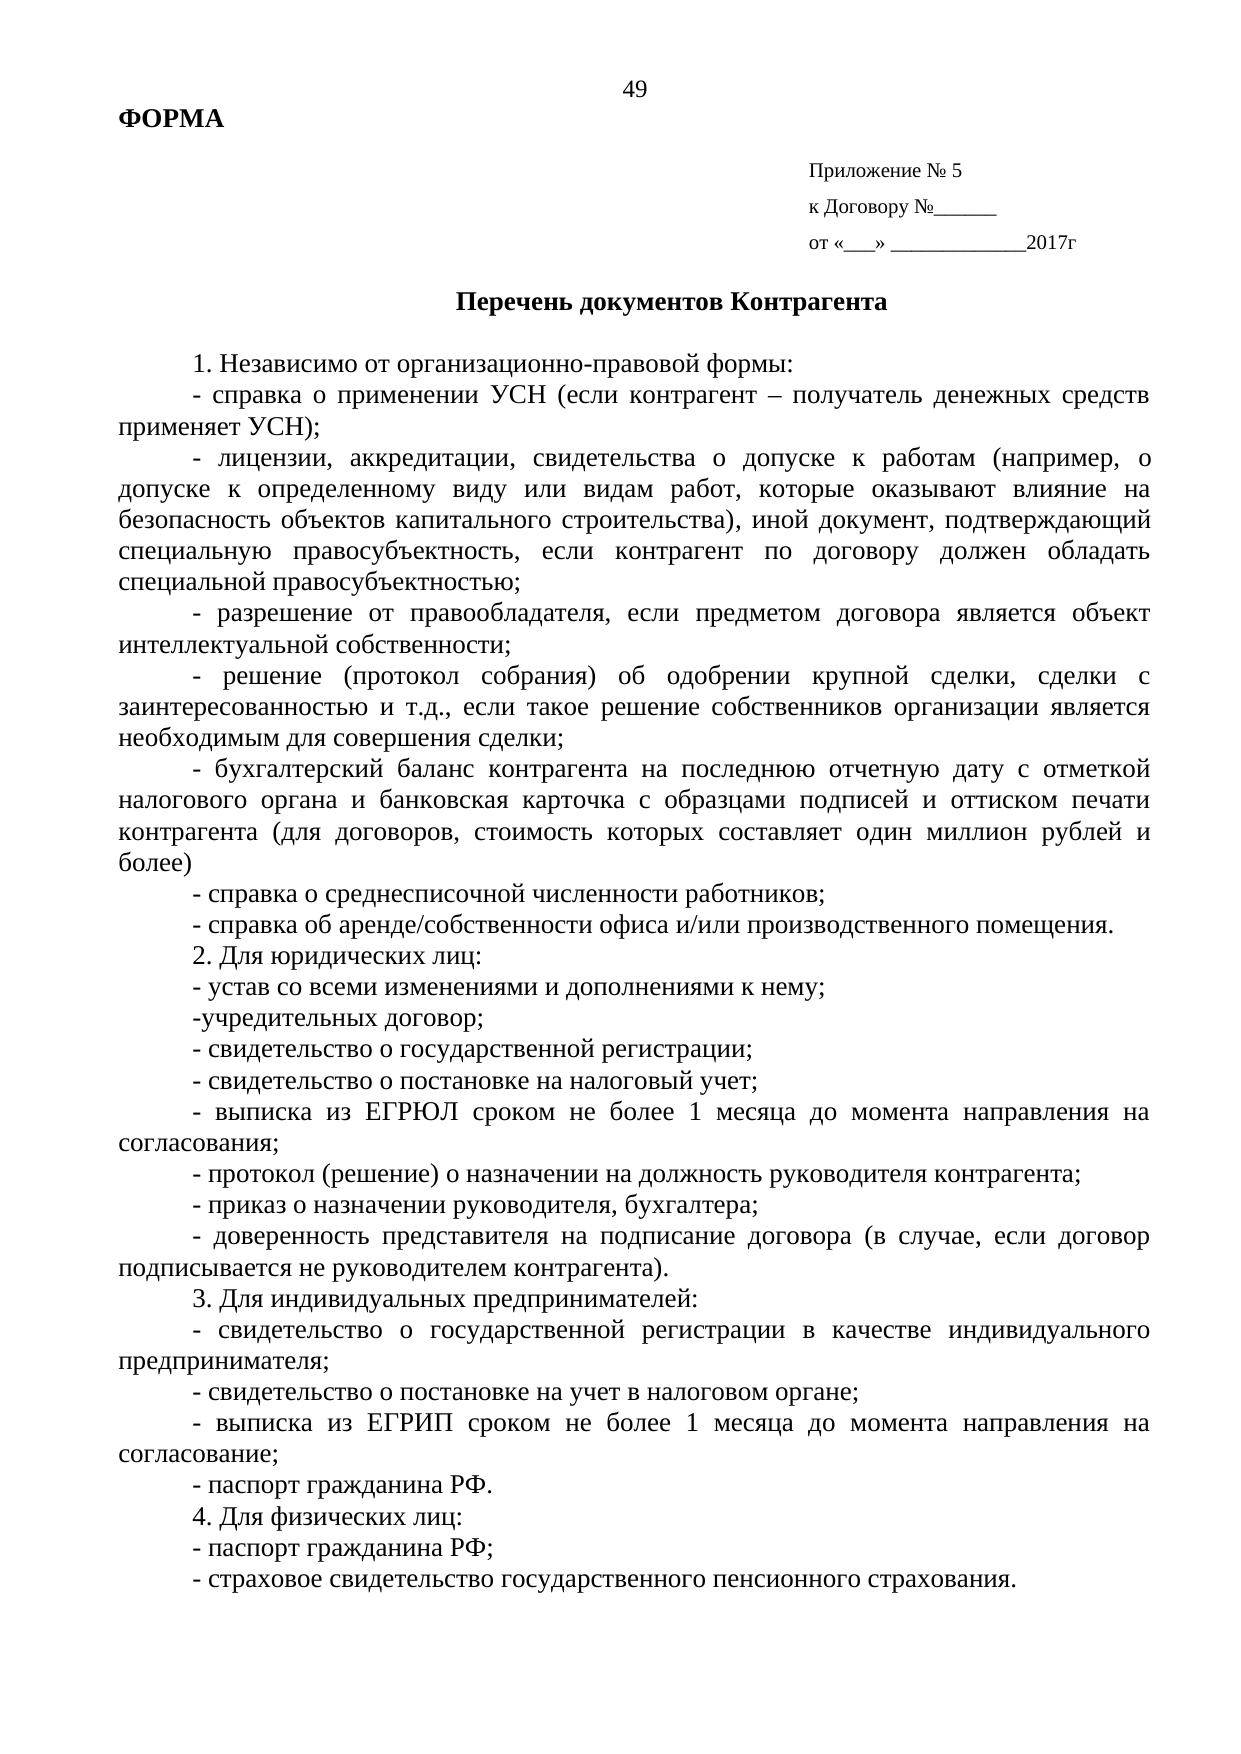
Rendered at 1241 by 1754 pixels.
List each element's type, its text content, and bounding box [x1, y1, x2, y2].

text - свидетельство о постановке на налоговый учет; [118, 1064, 1152, 1095]
text - разрешение от правообладателя, если предметом договора является объект интеллектуальной собственности; [118, 597, 1152, 659]
text Перечень документов Контрагента [118, 285, 1152, 316]
text - приказ о назначении руководителя, бухгалтера; [118, 1188, 1152, 1219]
text - свидетельство о государственной регистрации; [118, 1033, 1152, 1064]
text - свидетельство о государственной регистрации в качестве индивидуального предпринимателя; [118, 1313, 1152, 1375]
text -учредительных договор; [118, 1001, 1152, 1033]
text - страховое свидетельство государственного пенсионного страхования. [118, 1562, 1152, 1593]
text - справка об аренде/собственности офиса и/или производственного помещения. [118, 908, 1152, 939]
text - выписка из ЕГРЮЛ сроком не более 1 месяца до момента направления на согласования; [118, 1095, 1152, 1157]
text - справка о применении УСН (если контрагент – получатель денежных средств применяет УСН); [118, 378, 1152, 441]
text 1. Независимо от организационно-правовой формы: [118, 347, 1152, 378]
text 4. Для физических лиц: [118, 1500, 1152, 1531]
text - бухгалтерский баланс контрагента на последнюю отчетную дату с отметкой налогового органа и банковская карточка с образцами подписей и оттиском печати контрагента (для договоров, стоимость которых составляет один миллион рублей и более) [118, 752, 1152, 877]
text 3. Для индивидуальных предпринимателей: [118, 1282, 1152, 1313]
text - справка о среднесписочной численности работников; [118, 877, 1152, 908]
text - выписка из ЕГРИП сроком не более 1 месяца до момента направления на согласование; [118, 1406, 1152, 1469]
text - устав со всеми изменениями и дополнениями к нему; [118, 970, 1152, 1001]
table_header Приложение № 5 к Договору №______ от «___» _____________2017г [798, 158, 1152, 254]
text 2. Для юридических лиц: [118, 939, 1152, 970]
text - решение (протокол собрания) об одобрении крупной сделки, сделки с заинтересованностью и т.д., если такое решение собственников организации является необходимым для совершения сделки; [118, 659, 1152, 752]
text - протокол (решение) о назначении на должность руководителя контрагента; [118, 1157, 1152, 1188]
text - свидетельство о постановке на учет в налоговом органе; [118, 1375, 1152, 1406]
text ФОРМА [118, 103, 1152, 134]
text - паспорт гражданина РФ. [118, 1469, 1152, 1500]
text - лицензии, аккредитации, свидетельства о допуске к работам (например, о допуске к определенному виду или видам работ, которые оказывают влияние на безопасность объектов капитального строительства), иной документ, подтверждающий специальную правосубъектность, если контрагент по договору должен обладать специальной правосубъектностью; [118, 441, 1152, 597]
text - доверенность представителя на подписание договора (в случае, если договор подписывается не руководителем контрагента). [118, 1219, 1152, 1282]
text - паспорт гражданина РФ; [118, 1531, 1152, 1562]
